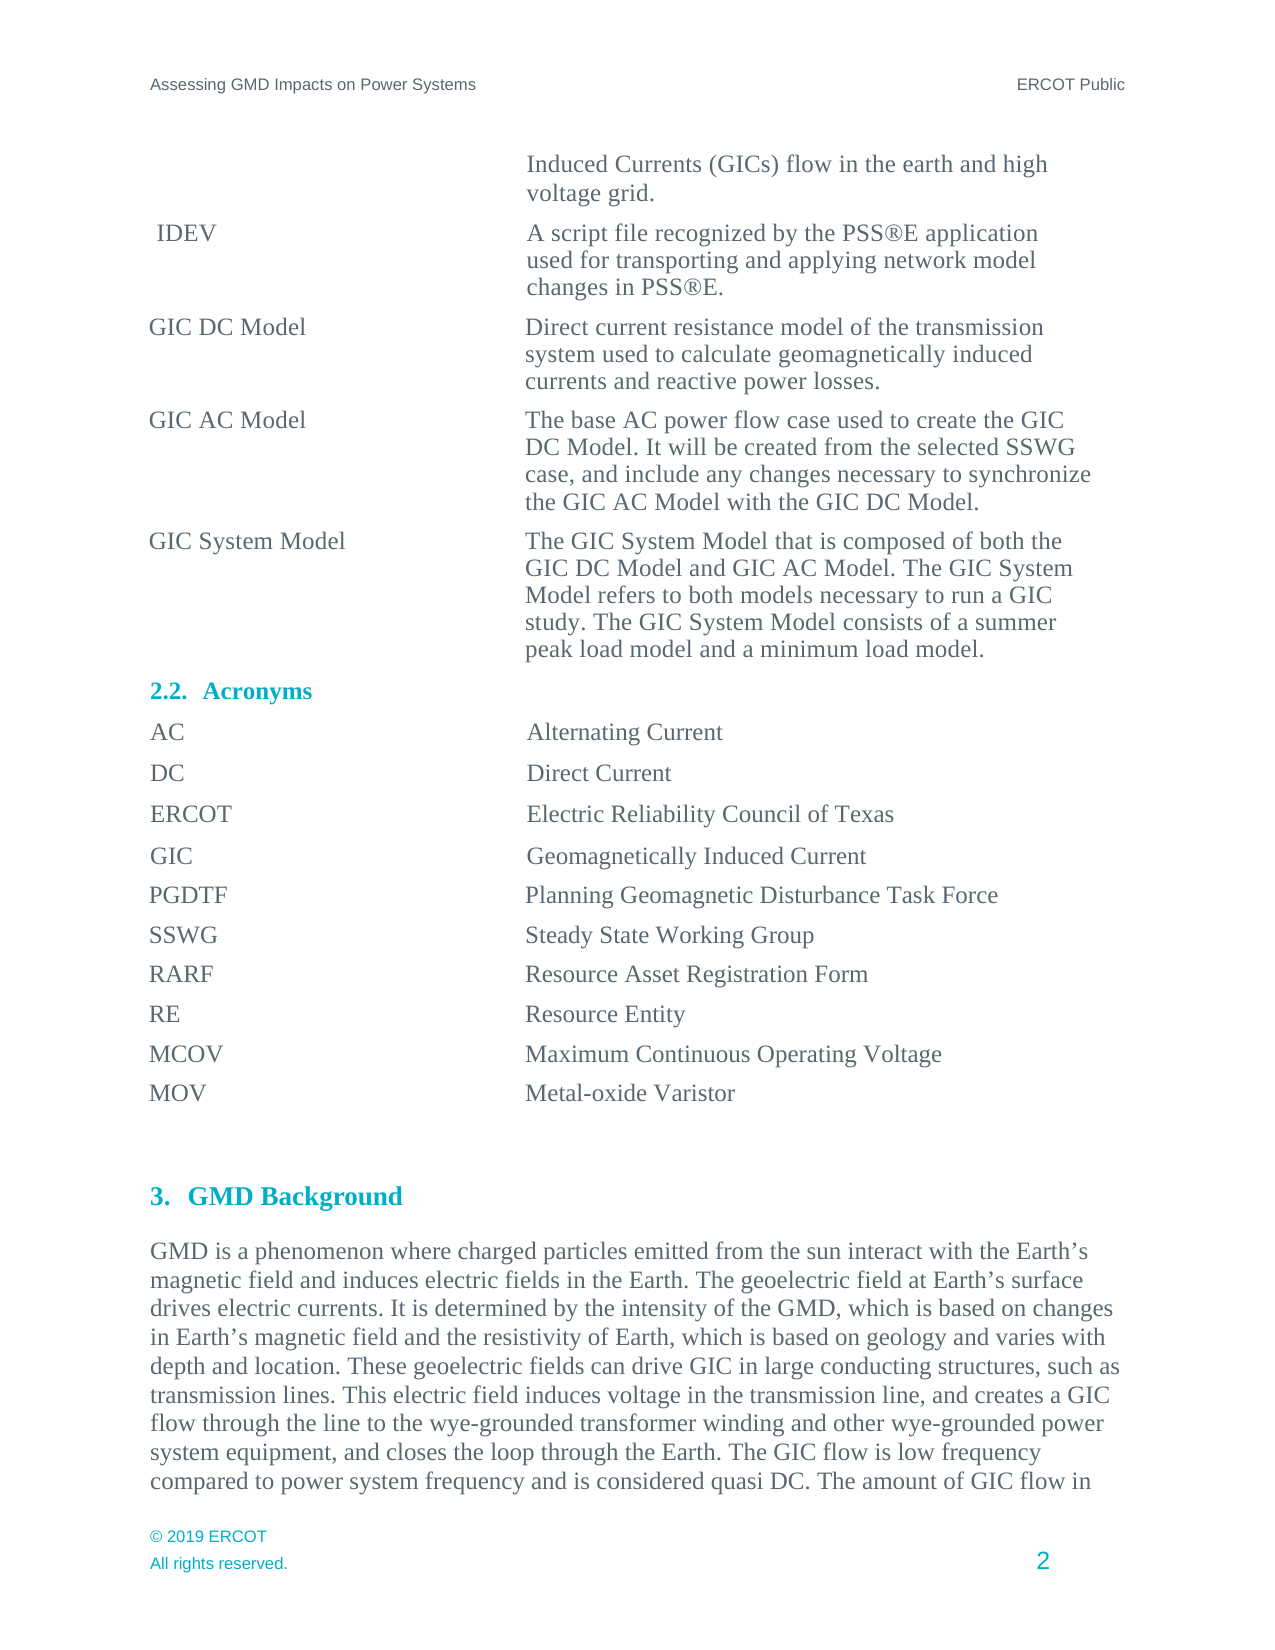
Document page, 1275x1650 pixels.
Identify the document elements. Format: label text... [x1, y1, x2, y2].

subtitle GMD Background [150, 1180, 1125, 1211]
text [150, 1236, 1125, 1495]
text RE Resource Entity [148, 1001, 1093, 1028]
text ERCOT Electric Reliability Council of Texas [150, 799, 1106, 828]
text MOV Metal-oxide Varistor [148, 1080, 1093, 1107]
text PGDTF Planning Geomagnetic Disturbance Task Force [148, 882, 1093, 909]
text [150, 150, 1093, 207]
text MCOV Maximum Continuous Operating Voltage [148, 1040, 1093, 1067]
text AC Alternating Current [150, 717, 1106, 746]
text RARF Resource Asset Registration Form [148, 961, 1093, 988]
text GIC System Model The GIC System Model that is composed of both the GIC DC Model and GIC AC Model. The GIC System Model refers to both models necessary to run a GIC study. The GIC System Model consists of a summer peak load model and a minimum load model. [148, 528, 1093, 663]
text GIC AC Model The base AC power flow case used to create the GIC DC Model. It will be created from the selected SSWG case, and include any changes necessary to synchronize the GIC AC Model with the GIC DC Model. [148, 407, 1093, 515]
text GIC Geomagnetically Induced Current [150, 841, 1106, 869]
text GIC DC Model Direct current resistance model of the transmission system used to calculate geomagnetically induced currents and reactive power losses. [148, 313, 1092, 394]
text DC Direct Current [150, 758, 1106, 787]
text IDEV A script file recognized by the PSS®E application used for transporting and applying network model changes in PSS®E. [150, 219, 1092, 301]
subtitle Acronyms [150, 676, 1125, 704]
text SSWG Steady State Working Group [148, 922, 1093, 949]
